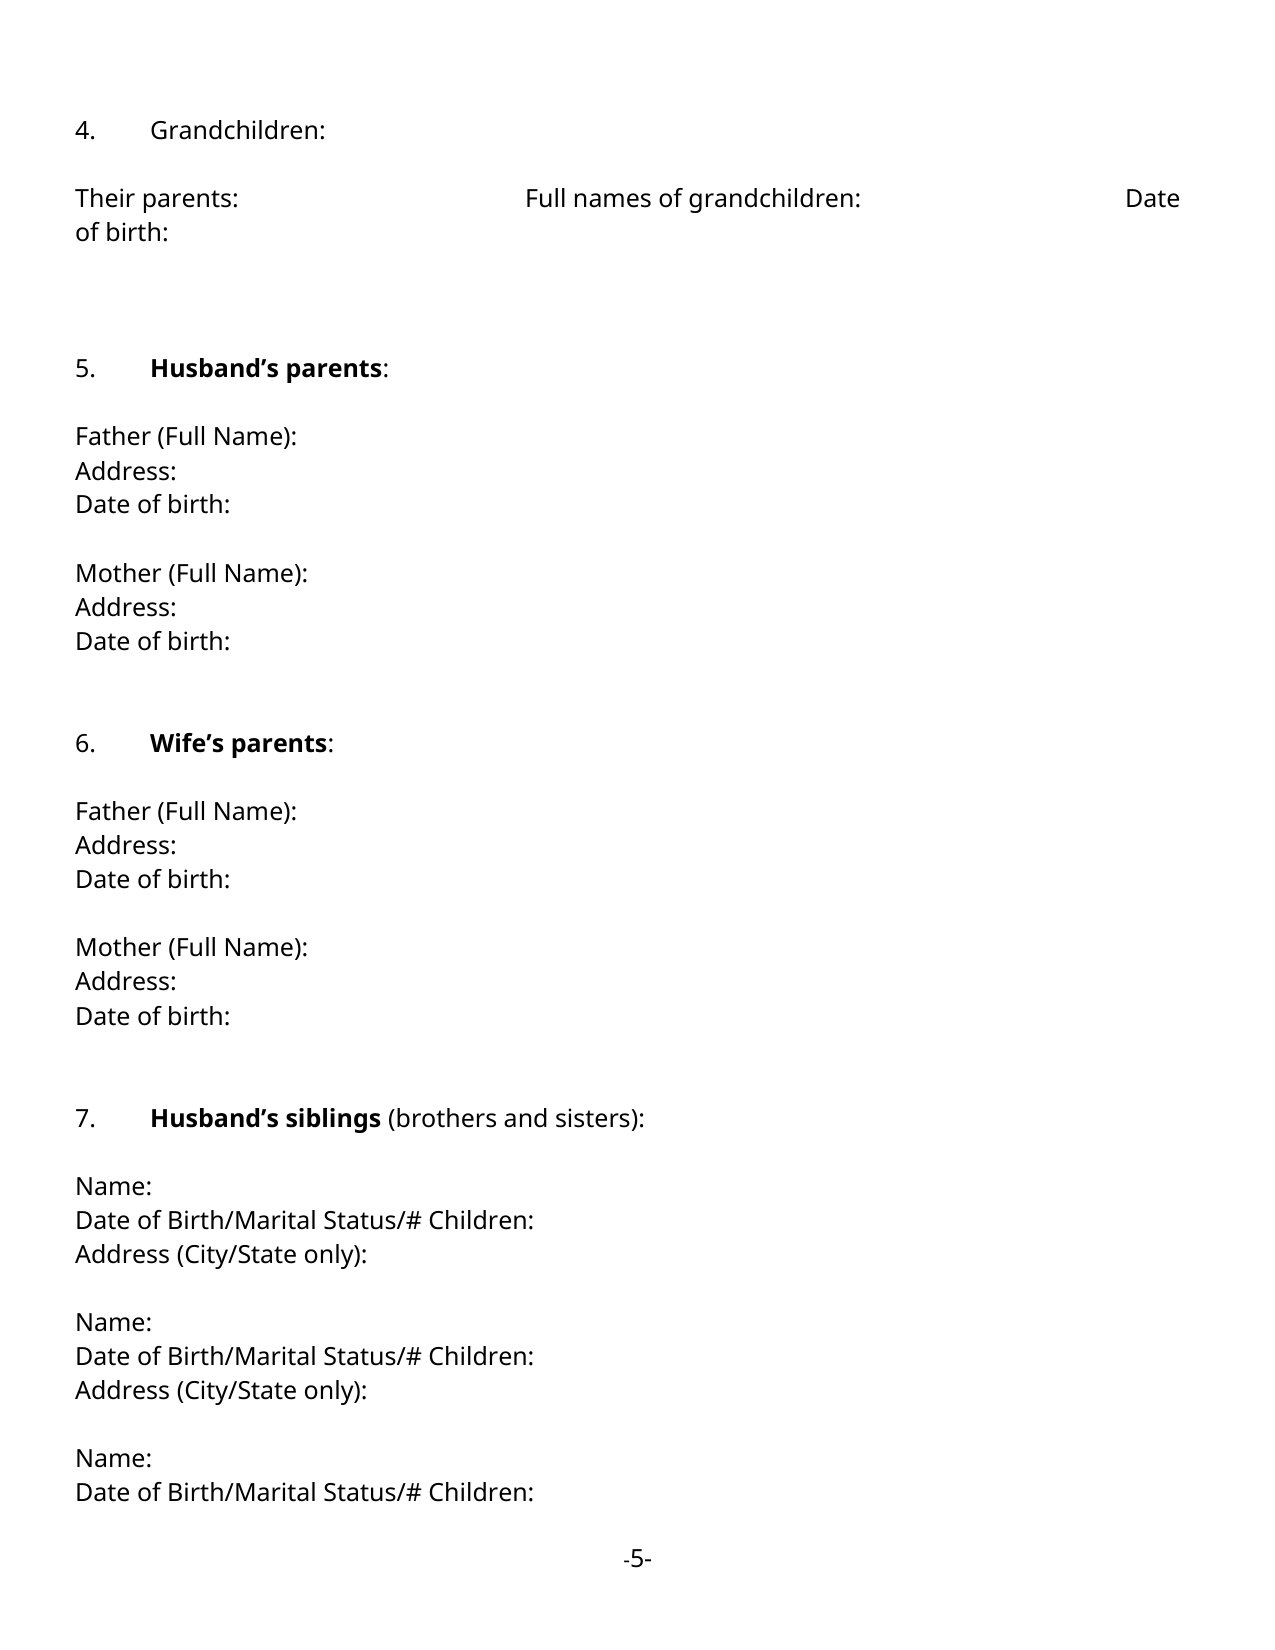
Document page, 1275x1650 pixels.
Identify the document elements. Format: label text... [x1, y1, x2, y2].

text Address (City/State only): [75, 1373, 1200, 1407]
text Their parents: Full names of grandchildren: Date of birth: [75, 181, 1200, 249]
text Father (Full Name): [75, 419, 1200, 453]
text Mother (Full Name): [75, 555, 1200, 589]
text Date of birth: [75, 862, 1200, 896]
text Name: [75, 1168, 1200, 1202]
text Address (City/State only): [75, 1237, 1200, 1271]
text Date of birth: [75, 998, 1200, 1032]
text 4. Grandchildren: [75, 112, 1200, 147]
text 5. Husband’s parents: [75, 351, 1200, 385]
text Address: [75, 589, 1200, 623]
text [75, 1202, 1200, 1237]
text Address: [75, 453, 1200, 487]
text 6. Wife’s parents: [75, 726, 1200, 760]
text Address: [75, 964, 1200, 998]
text Date of birth: [75, 623, 1200, 657]
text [75, 1339, 1200, 1373]
text Father (Full Name): [75, 794, 1200, 828]
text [75, 1475, 1200, 1509]
text Address: [75, 828, 1200, 862]
text Mother (Full Name): [75, 930, 1200, 964]
text 7. Husband’s siblings (brothers and sisters): [75, 1100, 1200, 1134]
text Name: [75, 1441, 1200, 1475]
text Name: [75, 1305, 1200, 1339]
text Date of birth: [75, 487, 1200, 521]
